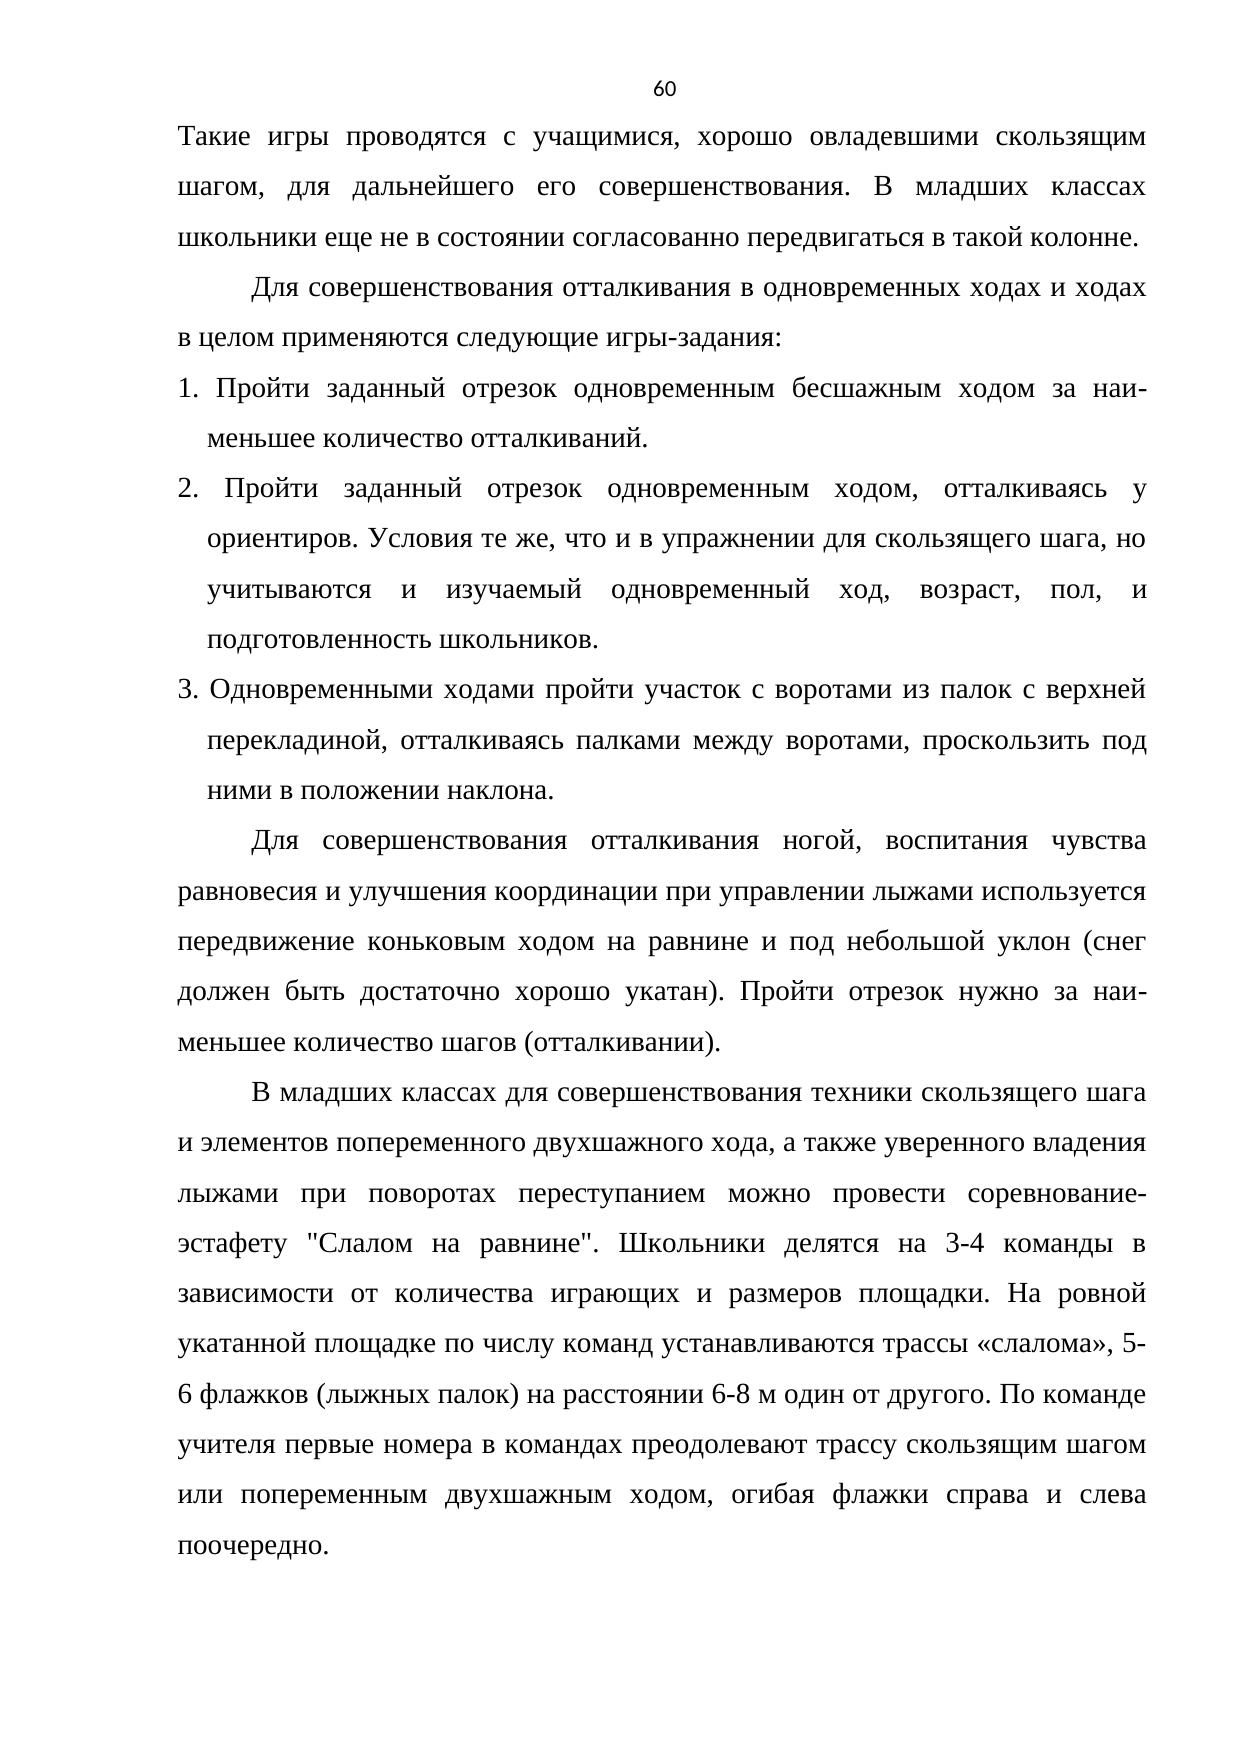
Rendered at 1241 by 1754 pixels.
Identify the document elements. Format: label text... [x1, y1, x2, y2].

text 1. Пройти заданный отрезок одновременным бесшажным ходом за наименьшее количество отталкиваний. [177, 370, 1147, 453]
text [177, 118, 1147, 252]
text Для совершенствования отталкивания ногой, воспитания чувства равновесия и улучшения координации при управлении лыжами используется передвижение коньковым ходом на равнине и под небольшой уклон (снег должен быть достаточно хорошо укатан). Пройти отрезок нужно за наименьшее количество шагов (отталкивании). [177, 822, 1147, 1057]
text Для совершенствования отталкивания в одновременных ходах и ходах в целом применяются следующие игры-задания: [177, 269, 1147, 353]
text 3. Одновременными ходами пройти участок с воротами из палок с верхней перекладиной, отталкиваясь палками между воротами, проскользить под ними в положении наклона. [177, 672, 1147, 806]
text В младших классах для совершенствования техники скользящего шага и элементов попеременного двухшажного хода, а также уверенного владения лыжами при поворотах переступанием можно провести соревнование-эстафету "Слалом на равнине". Школьники делятся на 3-4 команды в зависимости от количества играющих и размеров площадки. На ровной укатанной площадке по числу команд устанавливаются трассы «слалома», 5-6 флажков (лыжных палок) на расстоянии 6-8 м один от другого. По команде учителя первые номера в командах преодолевают трассу скользящим шагом или попеременным двухшажным ходом, огибая флажки справа и слева поочередно. [177, 1074, 1147, 1560]
text 2. Пройти заданный отрезок одновременным ходом, отталкиваясь у ориентиров. Условия те же, что и в упражнении для скользящего шага, но учитываются и изучаемый одновременный ход, возраст, пол, и подготовленность школьников. [177, 470, 1147, 655]
